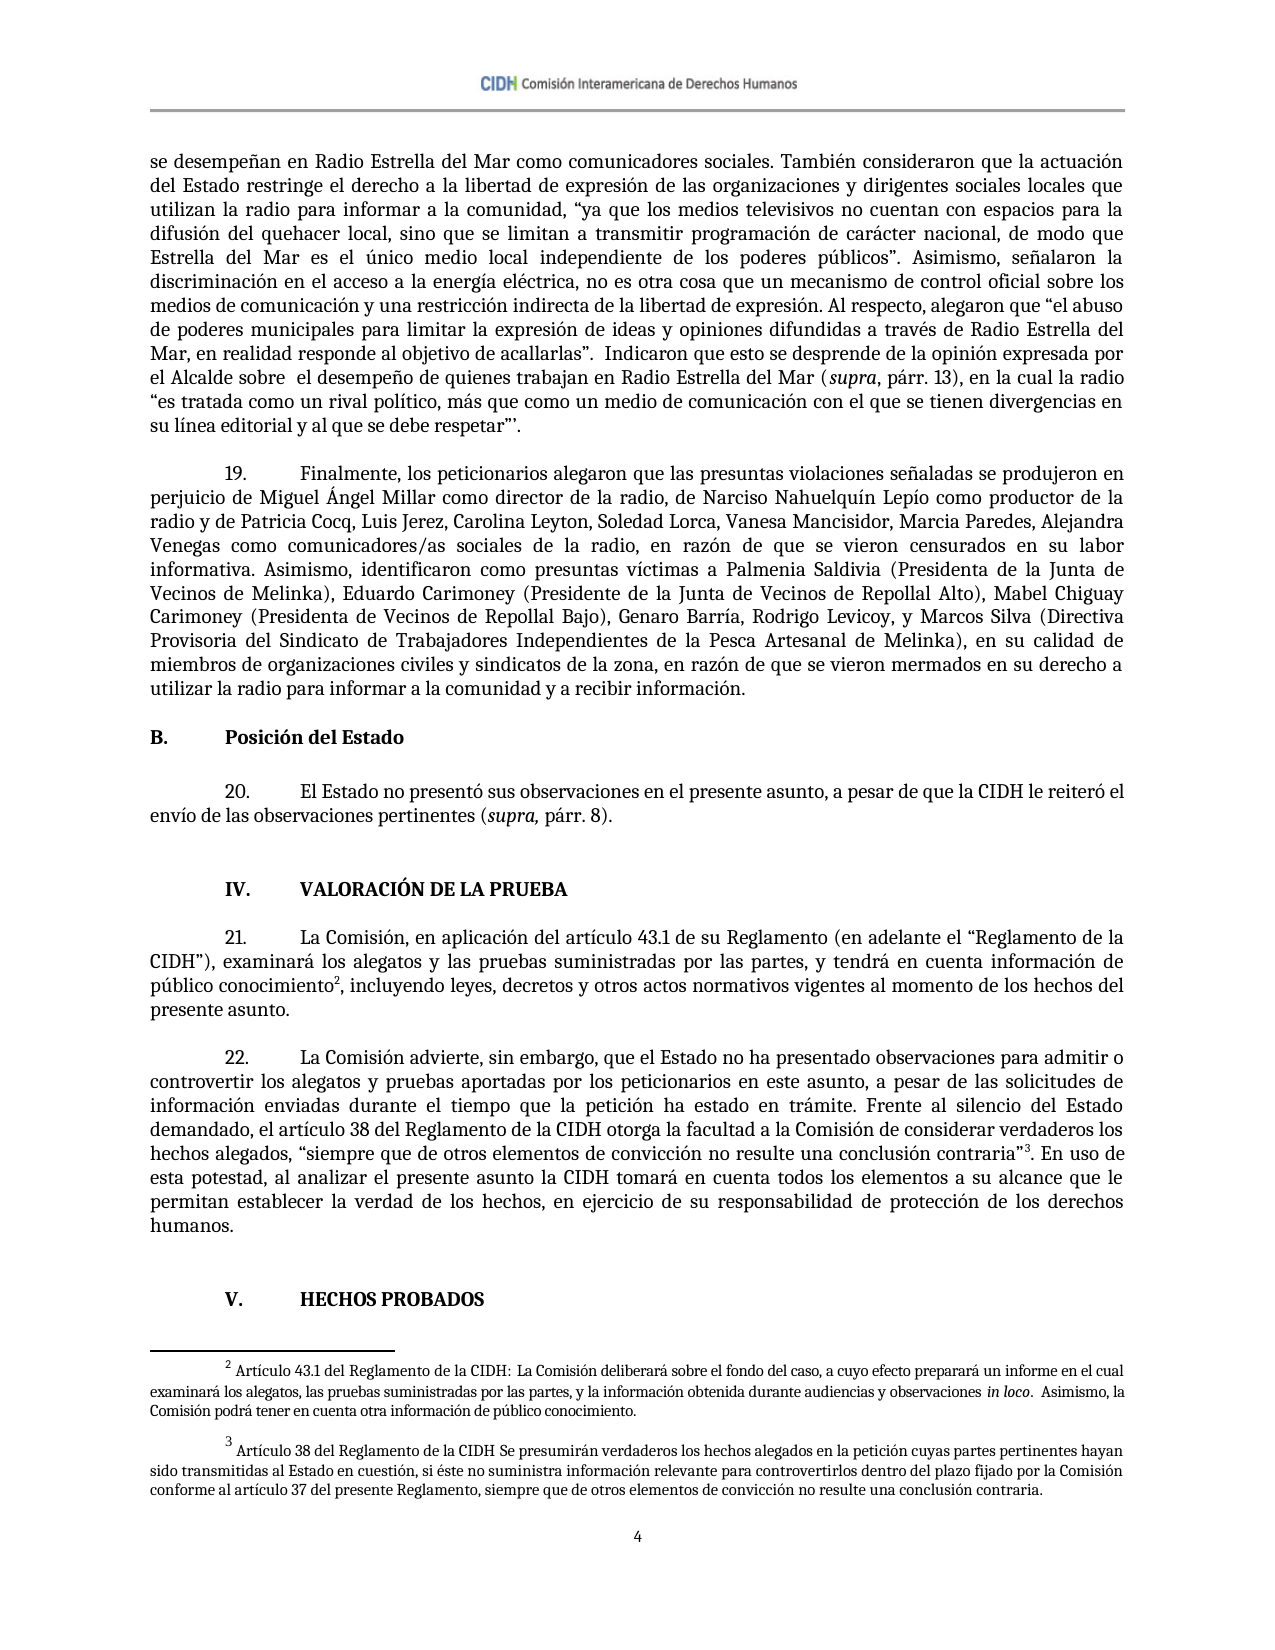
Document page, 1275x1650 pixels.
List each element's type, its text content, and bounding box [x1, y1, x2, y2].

list La Comisión, en aplicación del artículo 43.1 de su Reglamento (en adelante el “Reglamento de la CIDH”), examinará los alegatos y las pruebas suministradas por las partes, y tendrá en cuenta información de público conocimiento, incluyendo leyes, decretos y otros actos normativos vigentes al momento de los hechos del presente asunto. [150, 926, 1125, 1022]
subtitle Posición del Estado [150, 726, 1125, 750]
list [150, 150, 1125, 437]
list La Comisión advierte, sin embargo, que el Estado no ha presentado observaciones para admitir o controvertir los alegatos y pruebas aportadas por los peticionarios en este asunto, a pesar de las solicitudes de información enviadas durante el tiempo que la petición ha estado en trámite. Frente al silencio del Estado demandado, el artículo 38 del Reglamento de la CIDH otorga la facultad a la Comisión de considerar verdaderos los hechos alegados, “siempre que de otros elementos de convicción no resulte una conclusión contraria”. En uso de esta potestad, al analizar el presente asunto la CIDH tomará en cuenta todos los elementos a su alcance que le permitan establecer la verdad de los hechos, en ejercicio de su responsabilidad de protección de los derechos humanos. [150, 1046, 1125, 1237]
picture [475, 75, 800, 93]
subtitle VALORACIÓN DE LA PRUEBA [225, 878, 1125, 902]
subtitle HECHOS PROBADOS [225, 1287, 1125, 1311]
list El Estado no presentó sus observaciones en el presente asunto, a pesar de que la CIDH le reiteró el envío de las observaciones pertinentes (supra, párr. 8). [150, 780, 1125, 828]
list Finalmente, los peticionarios alegaron que las presuntas violaciones señaladas se produjeron en perjuicio de Miguel Ángel Millar como director de la radio, de Narciso Nahuelquín Lepío como productor de la radio y de Patricia Cocq, Luis Jerez, Carolina Leyton, Soledad Lorca, Vanesa Mancisidor, Marcia Paredes, Alejandra Venegas como comunicadores/as sociales de la radio, en razón de que se vieron censurados en su labor informativa. Asimismo, identificaron como presuntas víctimas a Palmenia Saldivia (Presidenta de la Junta de Vecinos de Melinka), Eduardo Carimoney (Presidente de la Junta de Vecinos de Repollal Alto), Mabel Chiguay Carimoney (Presidenta de Vecinos de Repollal Bajo), Genaro Barría, Rodrigo Levicoy, y Marcos Silva (Directiva Provisoria del Sindicato de Trabajadores Independientes de la Pesca Artesanal de Melinka), en su calidad de miembros de organizaciones civiles y sindicatos de la zona, en razón de que se vieron mermados en su derecho a utilizar la radio para informar a la comunidad y a recibir información. [150, 461, 1125, 701]
